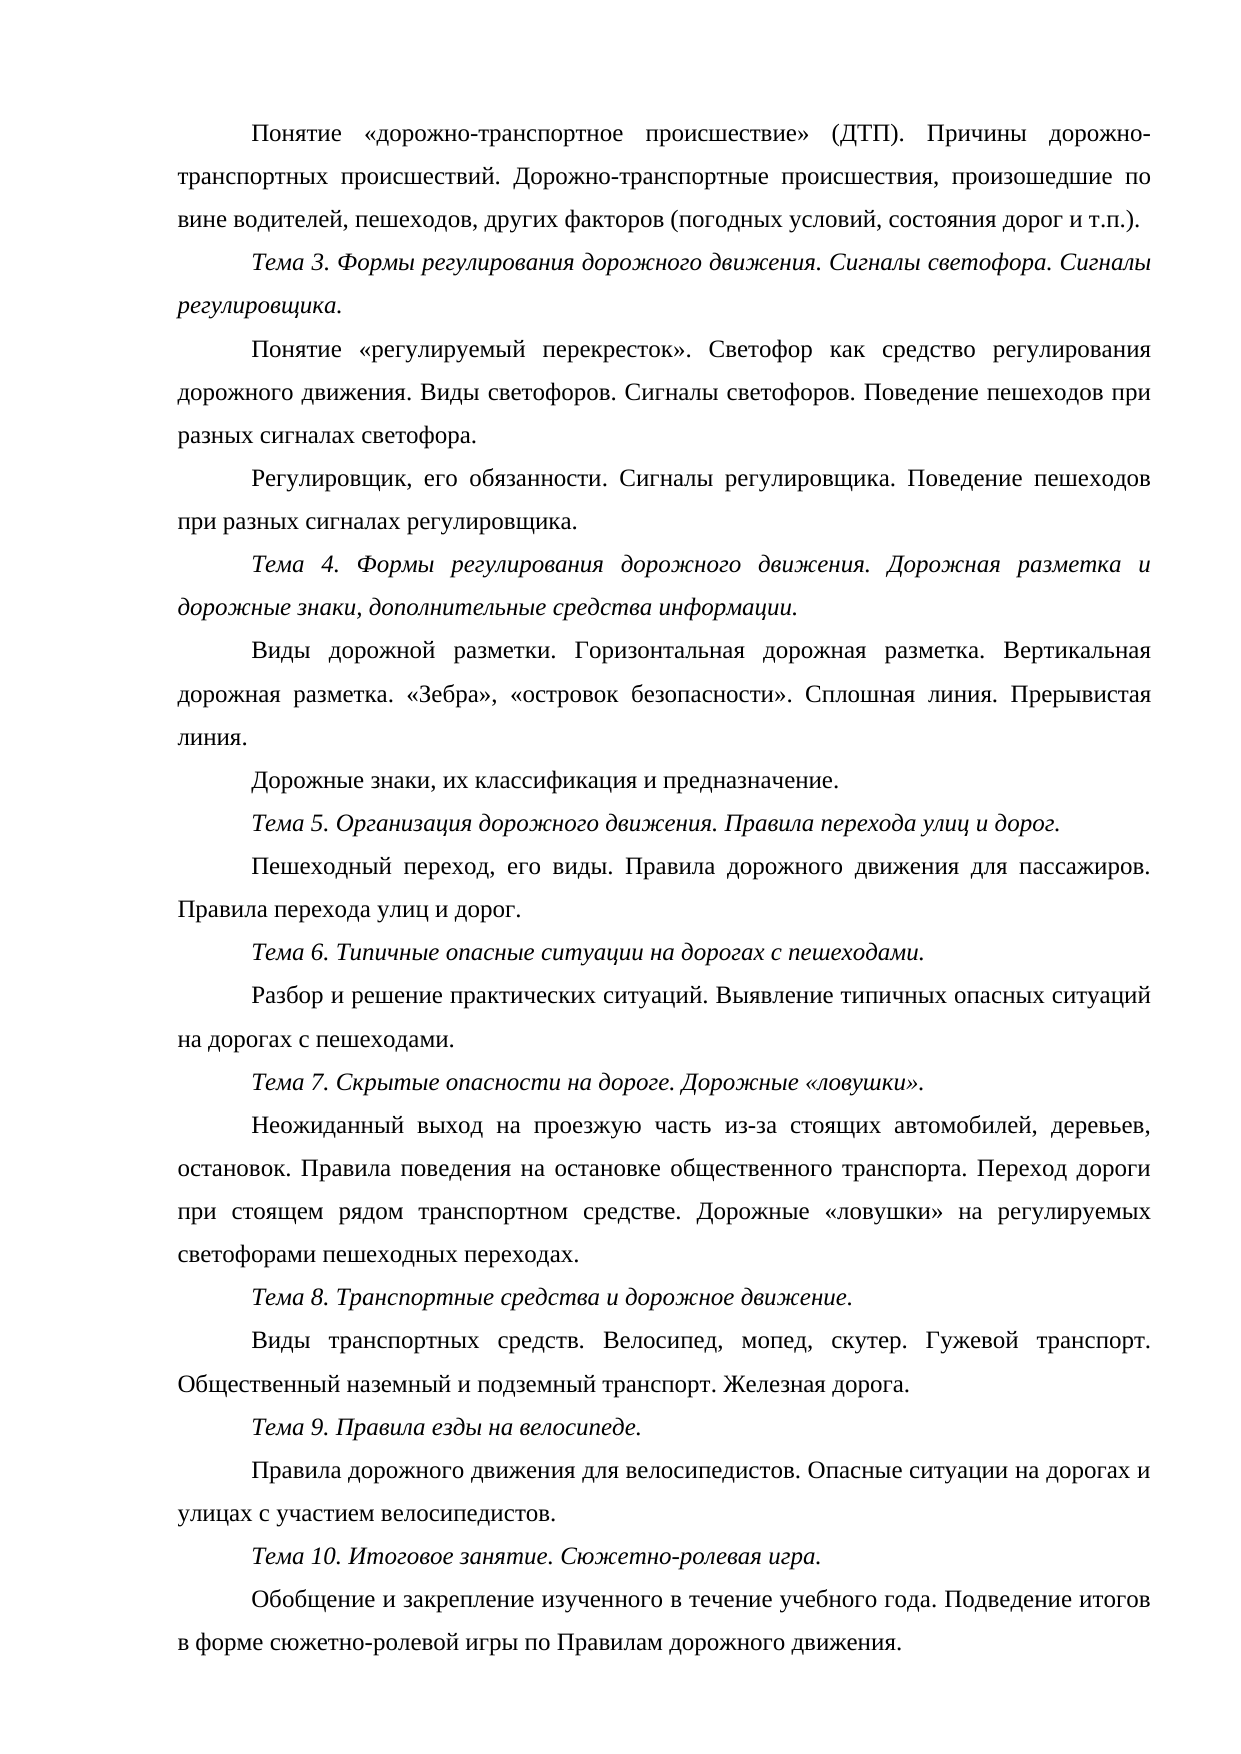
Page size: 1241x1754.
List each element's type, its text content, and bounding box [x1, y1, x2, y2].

text Понятие «дорожно-транспортное происшествие» (ДТП). Причины дорожно-транспортных происшествий. Дорожно-транспортные происшествия, произошедшие по вине водителей, пешеходов, других факторов (погодных условий, состояния дорог и т.п.). [177, 118, 1152, 233]
text Тема 7. Скрытые опасности на дороге. Дорожные «ловушки». [177, 1067, 1152, 1096]
text Тема 10. Итоговое занятие. Сюжетно-ролевая игра. [177, 1541, 1152, 1570]
text Виды дорожной разметки. Горизонтальная дорожная разметка. Вертикальная дорожная разметка. «Зебра», «островок безопасности». Сплошная линия. Прерывистая линия. [177, 636, 1152, 751]
text Разбор и решение практических ситуаций. Выявление типичных опасных ситуаций на дорогах с пешеходами. [177, 981, 1152, 1052]
text Пешеходный переход, его виды. Правила дорожного движения для пассажиров. Правила перехода улиц и дорог. [177, 851, 1152, 923]
text Дорожные знаки, их классификация и предназначение. [177, 765, 1152, 794]
text Виды транспортных средств. Велосипед, мопед, скутер. Гужевой транспорт. Общественный наземный и подземный транспорт. Железная дорога. [177, 1326, 1152, 1397]
text Правила дорожного движения для велосипедистов. Опасные ситуации на дорогах и улицах с участием велосипедистов. [177, 1455, 1152, 1527]
text Понятие «регулируемый перекресток». Светофор как средство регулирования дорожного движения. Виды светофоров. Сигналы светофоров. Поведение пешеходов при разных сигналах светофора. [177, 334, 1152, 449]
text Обобщение и закрепление изученного в течение учебного года. Подведение итогов в форме сюжетно-ролевой игры по Правилам дорожного движения. [177, 1584, 1152, 1656]
text Тема 5. Организация дорожного движения. Правила перехода улиц и дорог. [177, 808, 1152, 837]
text Тема 4. Формы регулирования дорожного движения. Дорожная разметка и дорожные знаки, дополнительные средства информации. [177, 549, 1152, 621]
text Тема 3. Формы регулирования дорожного движения. Сигналы светофора. Сигналы регулировщика. [177, 247, 1152, 319]
text Тема 6. Типичные опасные ситуации на дорогах с пешеходами. [177, 937, 1152, 966]
text Тема 8. Транспортные средства и дорожное движение. [177, 1282, 1152, 1311]
text Неожиданный выход на проезжую часть из-за стоящих автомобилей, деревьев, остановок. Правила поведения на остановке общественного транспорта. Переход дороги при стоящем рядом транспортном средстве. Дорожные «ловушки» на регулируемых светофорами пешеходных переходах. [177, 1110, 1152, 1268]
text Тема 9. Правила езды на велосипеде. [177, 1412, 1152, 1441]
text Регулировщик, его обязанности. Сигналы регулировщика. Поведение пешеходов при разных сигналах регулировщика. [177, 463, 1152, 535]
